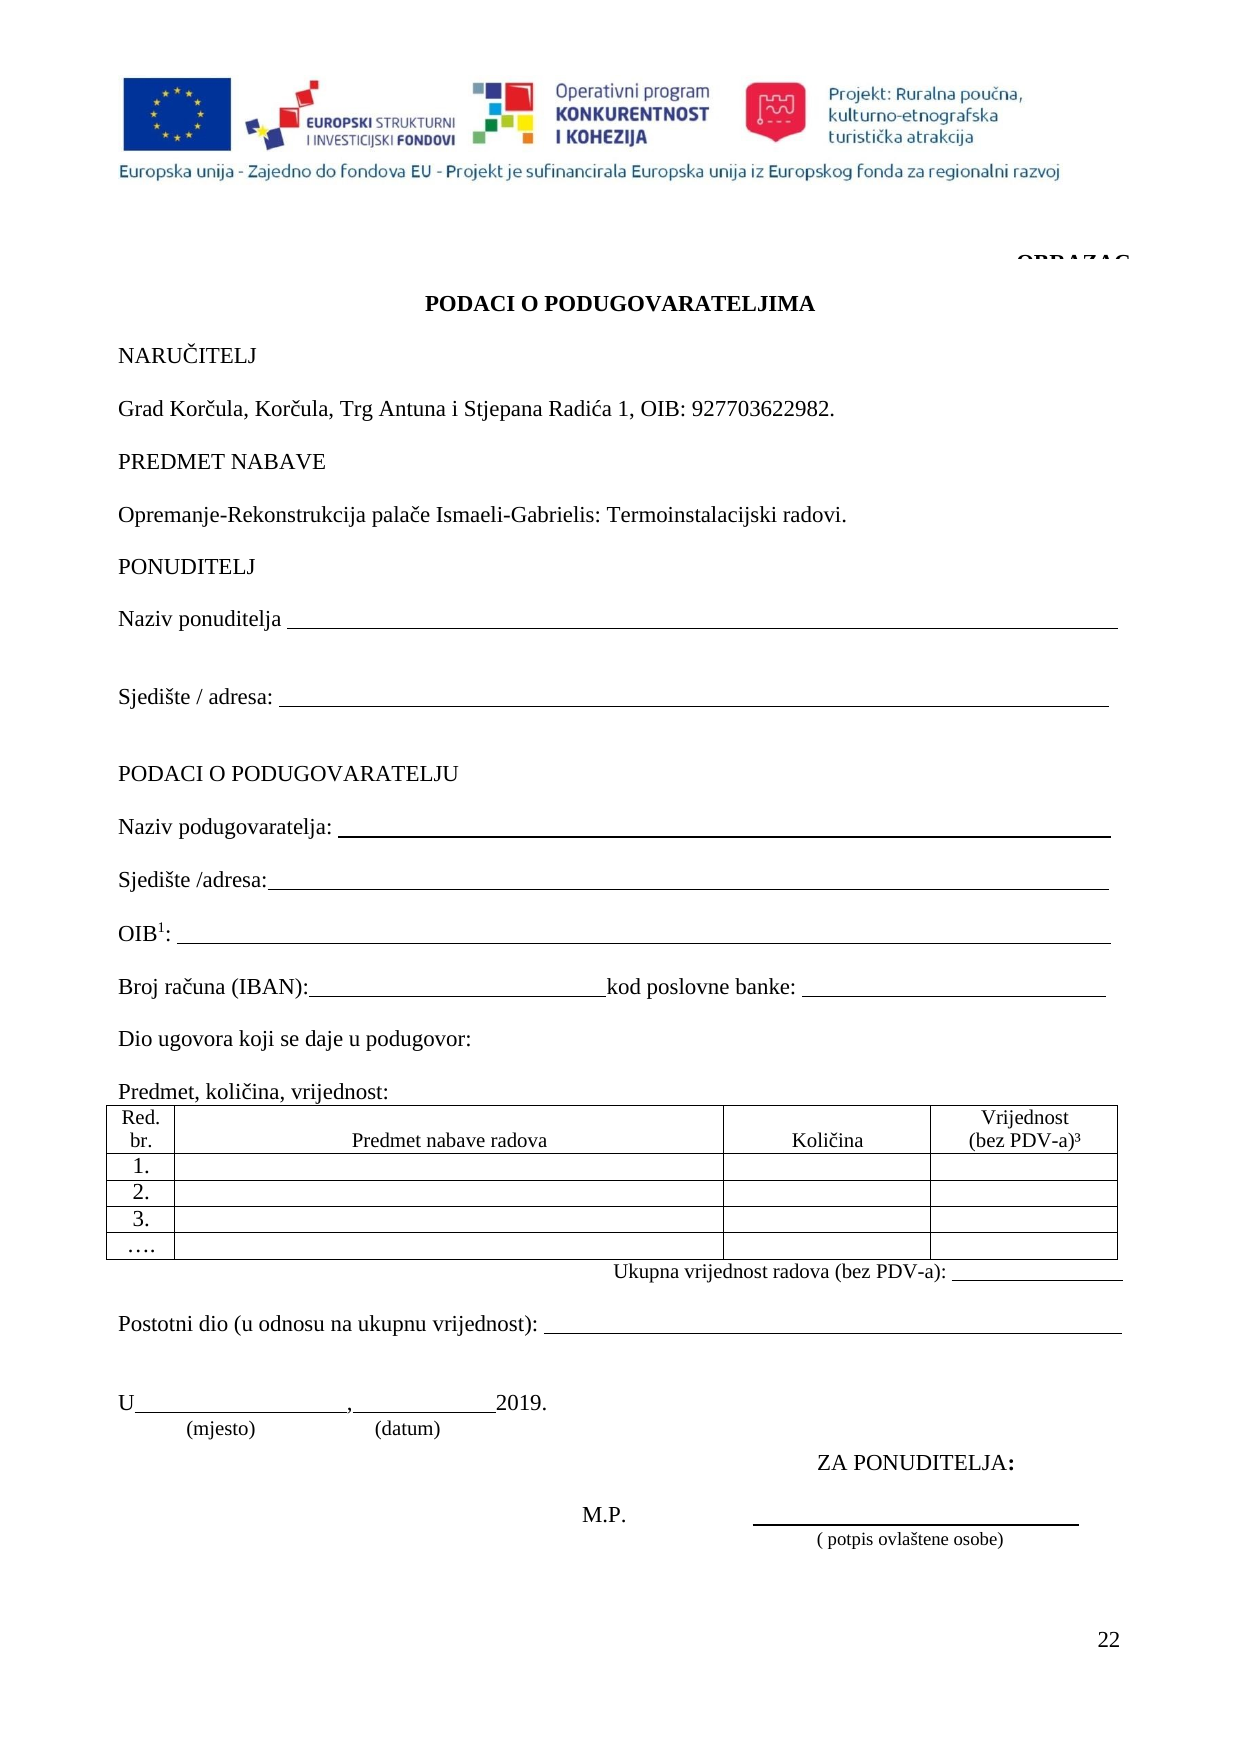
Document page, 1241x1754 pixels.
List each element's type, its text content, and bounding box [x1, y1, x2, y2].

table_cell 2. [107, 1181, 174, 1206]
text Sjedište / adresa: [118, 683, 1146, 709]
table_header Red. br. [107, 1106, 174, 1153]
table_cell 1. [107, 1154, 174, 1179]
text ZA PONUDITELJA: [817, 1449, 1146, 1475]
text Sjedište /adresa: [118, 866, 1146, 892]
table_header Količina [724, 1106, 930, 1153]
text Postotni dio (u odnosu na ukupnu vrijednost): [118, 1310, 1146, 1336]
text Naziv podugovaratelja: [118, 813, 1146, 840]
table_cell [931, 1154, 1117, 1179]
table_cell [175, 1233, 723, 1258]
table_cell [724, 1233, 930, 1258]
text Predmet, količina, vrijednost: [118, 1078, 1146, 1104]
table_cell [724, 1207, 930, 1232]
table_cell …. [107, 1233, 174, 1258]
text ( potpis ovlaštene osobe) [817, 1528, 1146, 1550]
text (mjesto) (datum) [186, 1415, 551, 1439]
text NARUČITELJ [118, 342, 1146, 369]
table_cell 3. [107, 1207, 174, 1232]
subtitle PODACI O PODUGOVARATELJIMA [94, 290, 1146, 317]
text Dio ugovora koji se daje u podugovor: [118, 1025, 1146, 1052]
text OIB1: [118, 918, 1146, 946]
table_cell [931, 1181, 1117, 1206]
text Naziv ponuditelja [118, 605, 1146, 632]
table_header Vrijednost (bez PDV-a)³ [931, 1106, 1117, 1153]
table_cell [931, 1207, 1117, 1232]
text Opremanje-Rekonstrukcija palače Ismaeli-Gabrielis: Termoinstalacijski radovi. PONUDITELJ [118, 501, 849, 579]
text Ukupna vrijednost radova (bez PDV-a): [613, 1259, 1146, 1283]
text PODACI O PODUGOVARATELJU [118, 761, 1146, 787]
text Broj računa (IBAN): kod poslovne banke: [118, 973, 1146, 999]
text Grad Korčula, Korčula, Trg Antuna i Stjepana Radića 1, OIB: 927703622982. PREDMET NABAVE [118, 395, 837, 474]
table_cell [724, 1181, 930, 1206]
table_cell [175, 1181, 723, 1206]
table_header Predmet nabave radova [175, 1106, 723, 1153]
picture [118, 75, 1064, 186]
text M.P. [582, 1502, 1146, 1528]
table_cell [175, 1154, 723, 1179]
table_cell [175, 1207, 723, 1232]
text U , 2019. [118, 1389, 551, 1415]
table_cell [724, 1154, 930, 1179]
table_cell [931, 1233, 1117, 1258]
